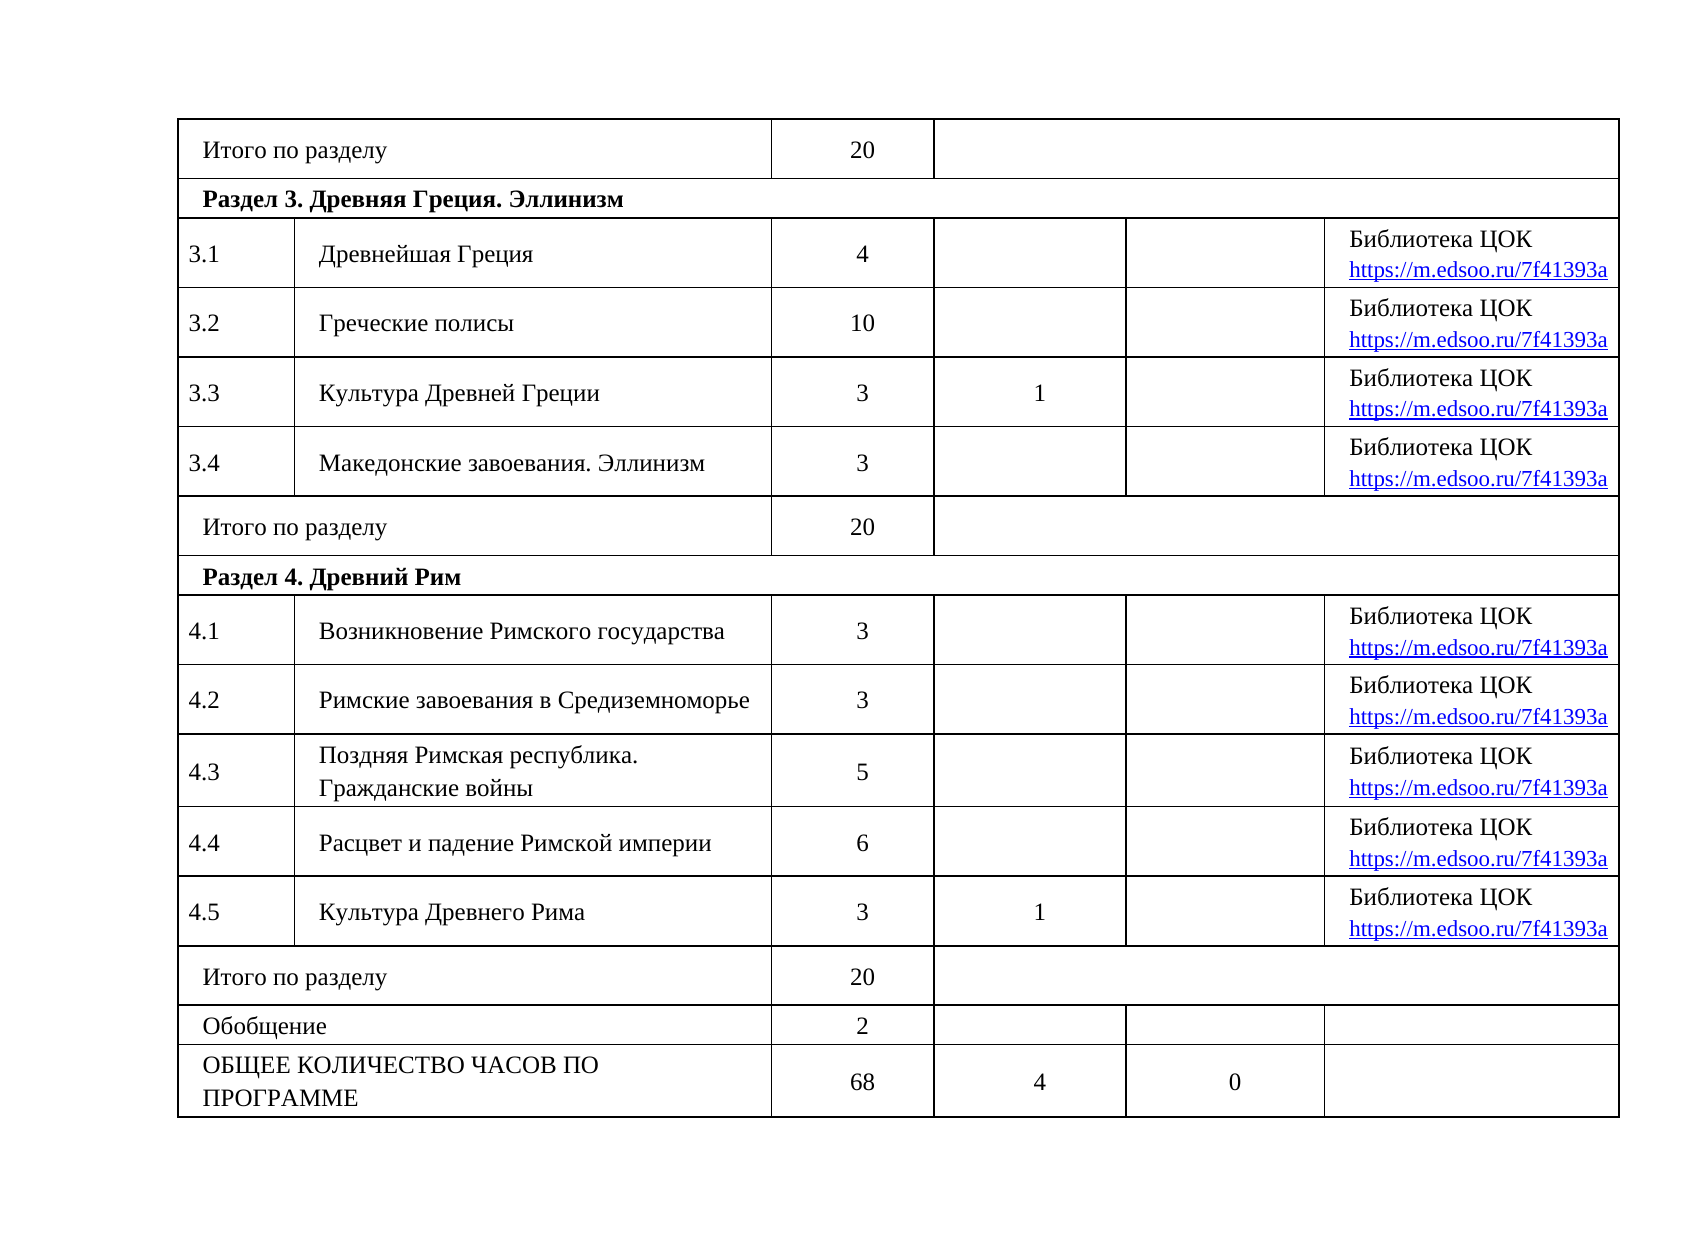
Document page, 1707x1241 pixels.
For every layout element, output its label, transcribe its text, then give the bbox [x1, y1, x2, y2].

table_cell 4 [772, 219, 933, 287]
table_cell 3 [772, 665, 933, 733]
table_cell [935, 219, 1125, 287]
table_cell Римские завоевания в Средиземноморье [295, 665, 771, 733]
table_cell 4.3 [179, 735, 294, 806]
table_cell 6 [772, 807, 933, 875]
table_cell 3.1 [179, 219, 294, 287]
table_cell [1127, 807, 1324, 875]
table_cell Библиотека ЦОК https://m.edsoo.ru/7f41393a [1325, 665, 1618, 733]
table_cell Библиотека ЦОК https://m.edsoo.ru/7f41393a [1325, 427, 1618, 495]
table_cell Раздел 4. Древний Рим [179, 556, 1618, 594]
table_cell [1325, 1045, 1618, 1116]
table_cell [935, 120, 1618, 178]
table_cell Библиотека ЦОК https://m.edsoo.ru/7f41393a [1325, 807, 1618, 875]
table_cell Культура Древнего Рима [295, 877, 771, 945]
table_cell 3.4 [179, 427, 294, 495]
table_cell [935, 735, 1125, 806]
table_cell 4.5 [179, 877, 294, 945]
table_cell 68 [772, 1045, 933, 1116]
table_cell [1325, 288, 1618, 356]
table_cell 4.2 [179, 665, 294, 733]
table_cell [1127, 1006, 1324, 1044]
table_cell Возникновение Римского государства [295, 596, 771, 664]
table_cell Библиотека ЦОК https://m.edsoo.ru/7f41393a [1325, 358, 1618, 426]
table_cell Древнейшая Греция [295, 219, 771, 287]
table_cell [1325, 1006, 1618, 1044]
table_cell Библиотека ЦОК https://m.edsoo.ru/7f41393a [1325, 735, 1618, 806]
table_cell [935, 1006, 1125, 1044]
table_cell Обобщение [179, 1006, 771, 1044]
table_cell 2 [772, 1006, 933, 1044]
table_cell Поздняя Римская республика. Гражданские войны [295, 735, 771, 806]
table_cell 20 [772, 947, 933, 1004]
table_cell Культура Древней Греции [295, 358, 771, 426]
table_cell 3 [772, 427, 933, 495]
table_cell [1127, 427, 1324, 495]
table_cell 3 [772, 596, 933, 664]
table_cell Расцвет и падение Римской империи [295, 807, 771, 875]
table_cell 1 [935, 358, 1125, 426]
table_cell Библиотека ЦОК https://m.edsoo.ru/7f41393a [1325, 877, 1618, 945]
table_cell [1325, 219, 1618, 287]
table_cell [1127, 288, 1324, 356]
table_cell ОБЩЕЕ КОЛИЧЕСТВО ЧАСОВ ПО ПРОГРАММЕ [179, 1045, 771, 1116]
table_cell 20 [772, 120, 933, 178]
table_cell [935, 596, 1125, 664]
table_cell Библиотека ЦОК https://m.edsoo.ru/7f41393a [1325, 596, 1618, 664]
table_cell [935, 427, 1125, 495]
table_cell [935, 947, 1618, 1004]
table_cell [935, 665, 1125, 733]
table_cell 3 [772, 358, 933, 426]
table_cell Итого по разделу [179, 120, 771, 178]
table_cell Македонские завоевания. Эллинизм [295, 427, 771, 495]
table_cell [935, 497, 1618, 555]
table_cell 4 [935, 1045, 1125, 1116]
table_cell 0 [1127, 1045, 1324, 1116]
table_cell [1127, 219, 1324, 287]
table_cell Раздел 3. Древняя Греция. Эллинизм [179, 179, 1618, 217]
table_cell 3.2 [179, 288, 294, 356]
table_cell [1127, 735, 1324, 806]
table_cell 3 [772, 877, 933, 945]
table_cell [1127, 358, 1324, 426]
table_cell Итого по разделу [179, 947, 771, 1004]
table_cell [1127, 665, 1324, 733]
table_cell Итого по разделу [179, 497, 771, 555]
table_cell Греческие полисы [295, 288, 771, 356]
table_cell [935, 288, 1125, 356]
table_cell [1127, 877, 1324, 945]
table_cell [935, 807, 1125, 875]
table_cell 4.4 [179, 807, 294, 875]
table_cell 4.1 [179, 596, 294, 664]
table_cell 5 [772, 735, 933, 806]
table_cell [1127, 596, 1324, 664]
table_cell 1 [935, 877, 1125, 945]
table_cell 3.3 [179, 358, 294, 426]
table_cell 10 [772, 288, 933, 356]
table_cell 20 [772, 497, 933, 555]
